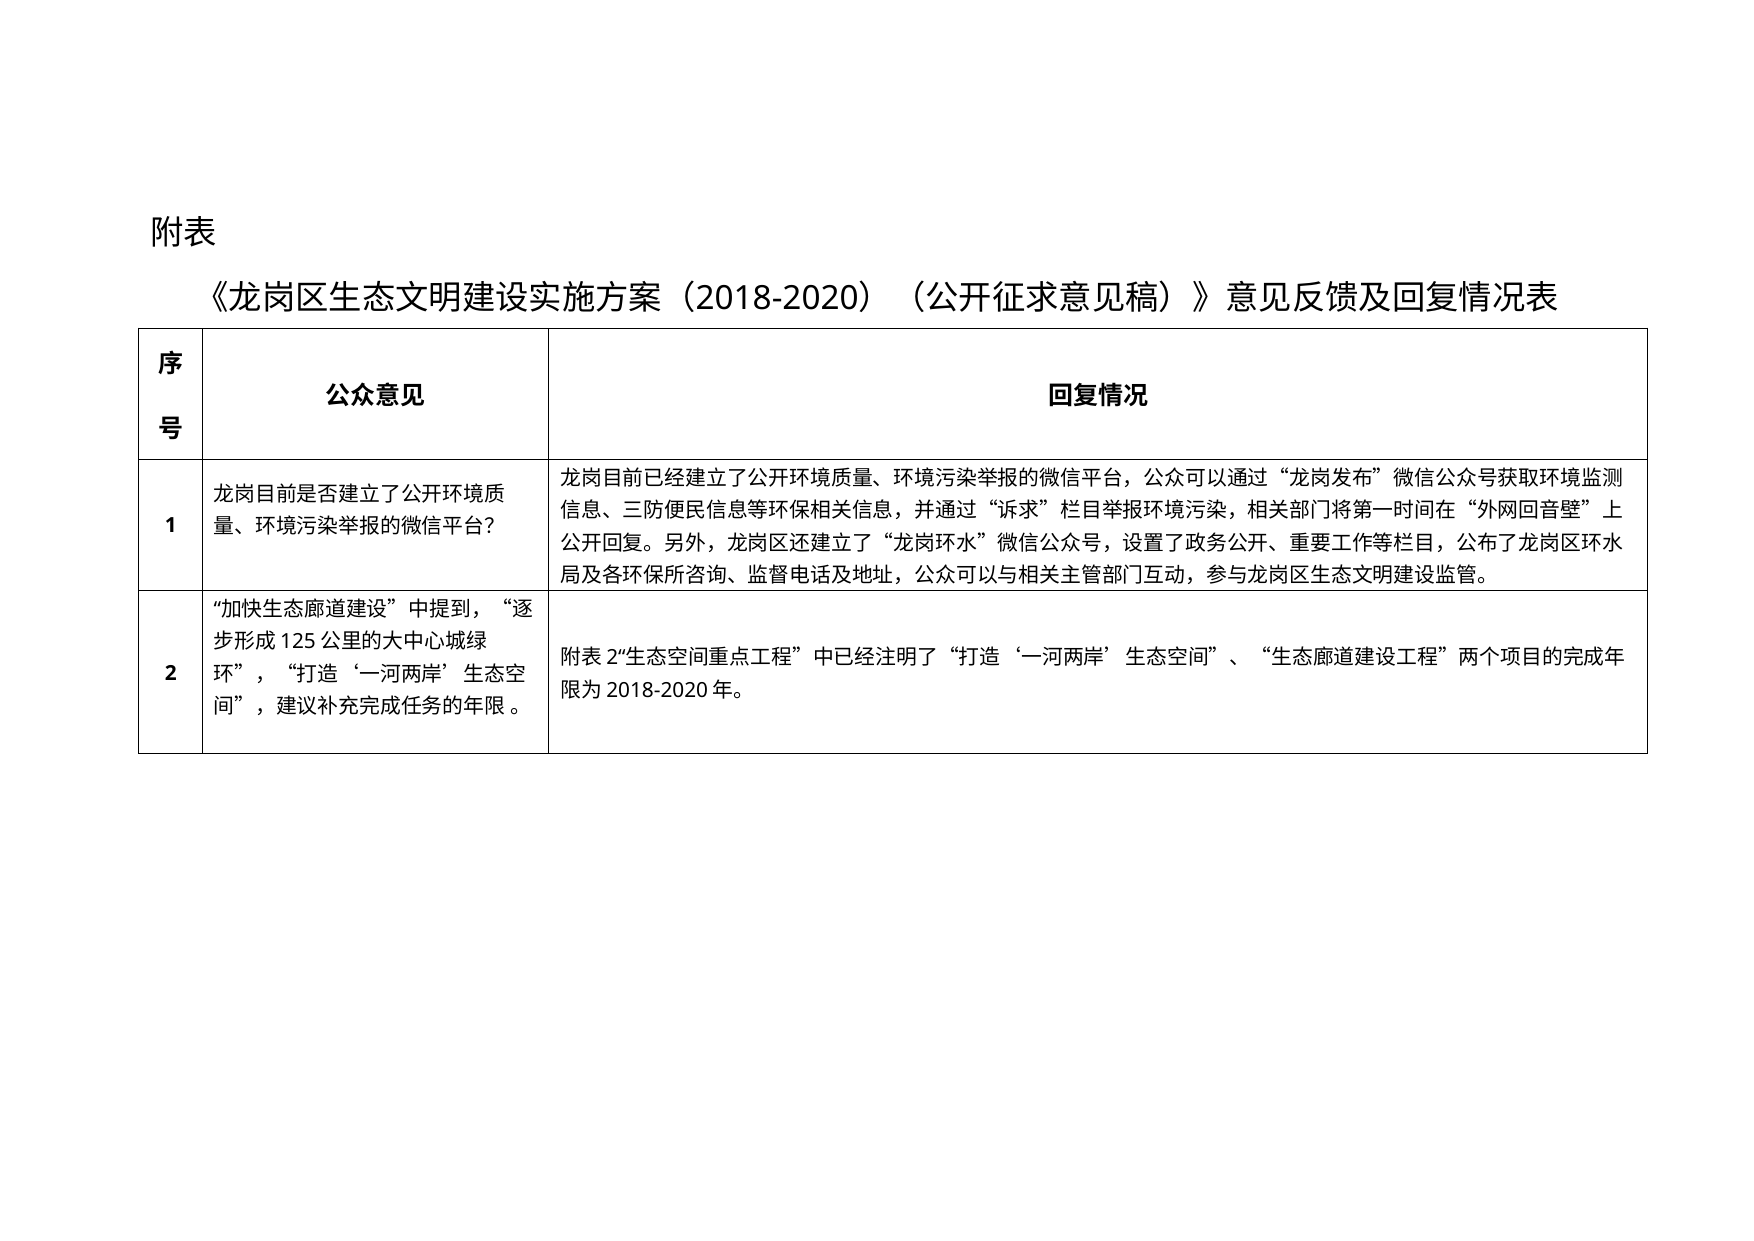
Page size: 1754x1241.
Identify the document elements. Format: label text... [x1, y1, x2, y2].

table_cell 2 [139, 591, 202, 753]
table_cell “加快生态廊道建设”中提到，“逐步形成125公里的大中心城绿环”，“打造‘一河两岸’生态空间”，建议补充完成任务的年限 。 [203, 591, 548, 753]
table_header 回复情况 [549, 329, 1647, 459]
table_header 序号 [139, 329, 202, 459]
text 《龙岗区生态文明建设实施方案（2018-2020）（公开征求意见稿）》意见反馈及回复情况表 [150, 263, 1604, 328]
text 附表 [150, 198, 1604, 263]
table_header 公众意见 [203, 329, 548, 459]
table_cell 龙岗目前是否建立了公开环境质量、环境污染举报的微信平台？ [203, 460, 548, 590]
table_cell 龙岗目前已经建立了公开环境质量、环境污染举报的微信平台，公众可以通过“龙岗发布”微信公众号获取环境监测信息、三防便民信息等环保相关信息，并通过“诉求”栏目举报环境污染，相关部门将第一时间在“外网回音壁”上公开回复。另外，龙岗区还建立了“龙岗环水”微信公众号，设置了政务公开、重要工作等栏目，公布了龙岗区环水局及各环保所咨询、监督电话及地址，公众可以与相关主管部门互动，参与龙岗区生态文明建设监管。 [549, 460, 1647, 590]
table_cell 1 [139, 460, 202, 590]
table_cell 附表2“生态空间重点工程”中已经注明了“打造‘一河两岸’生态空间”、“生态廊道建设工程”两个项目的完成年限为2018-2020年。 [549, 591, 1647, 753]
